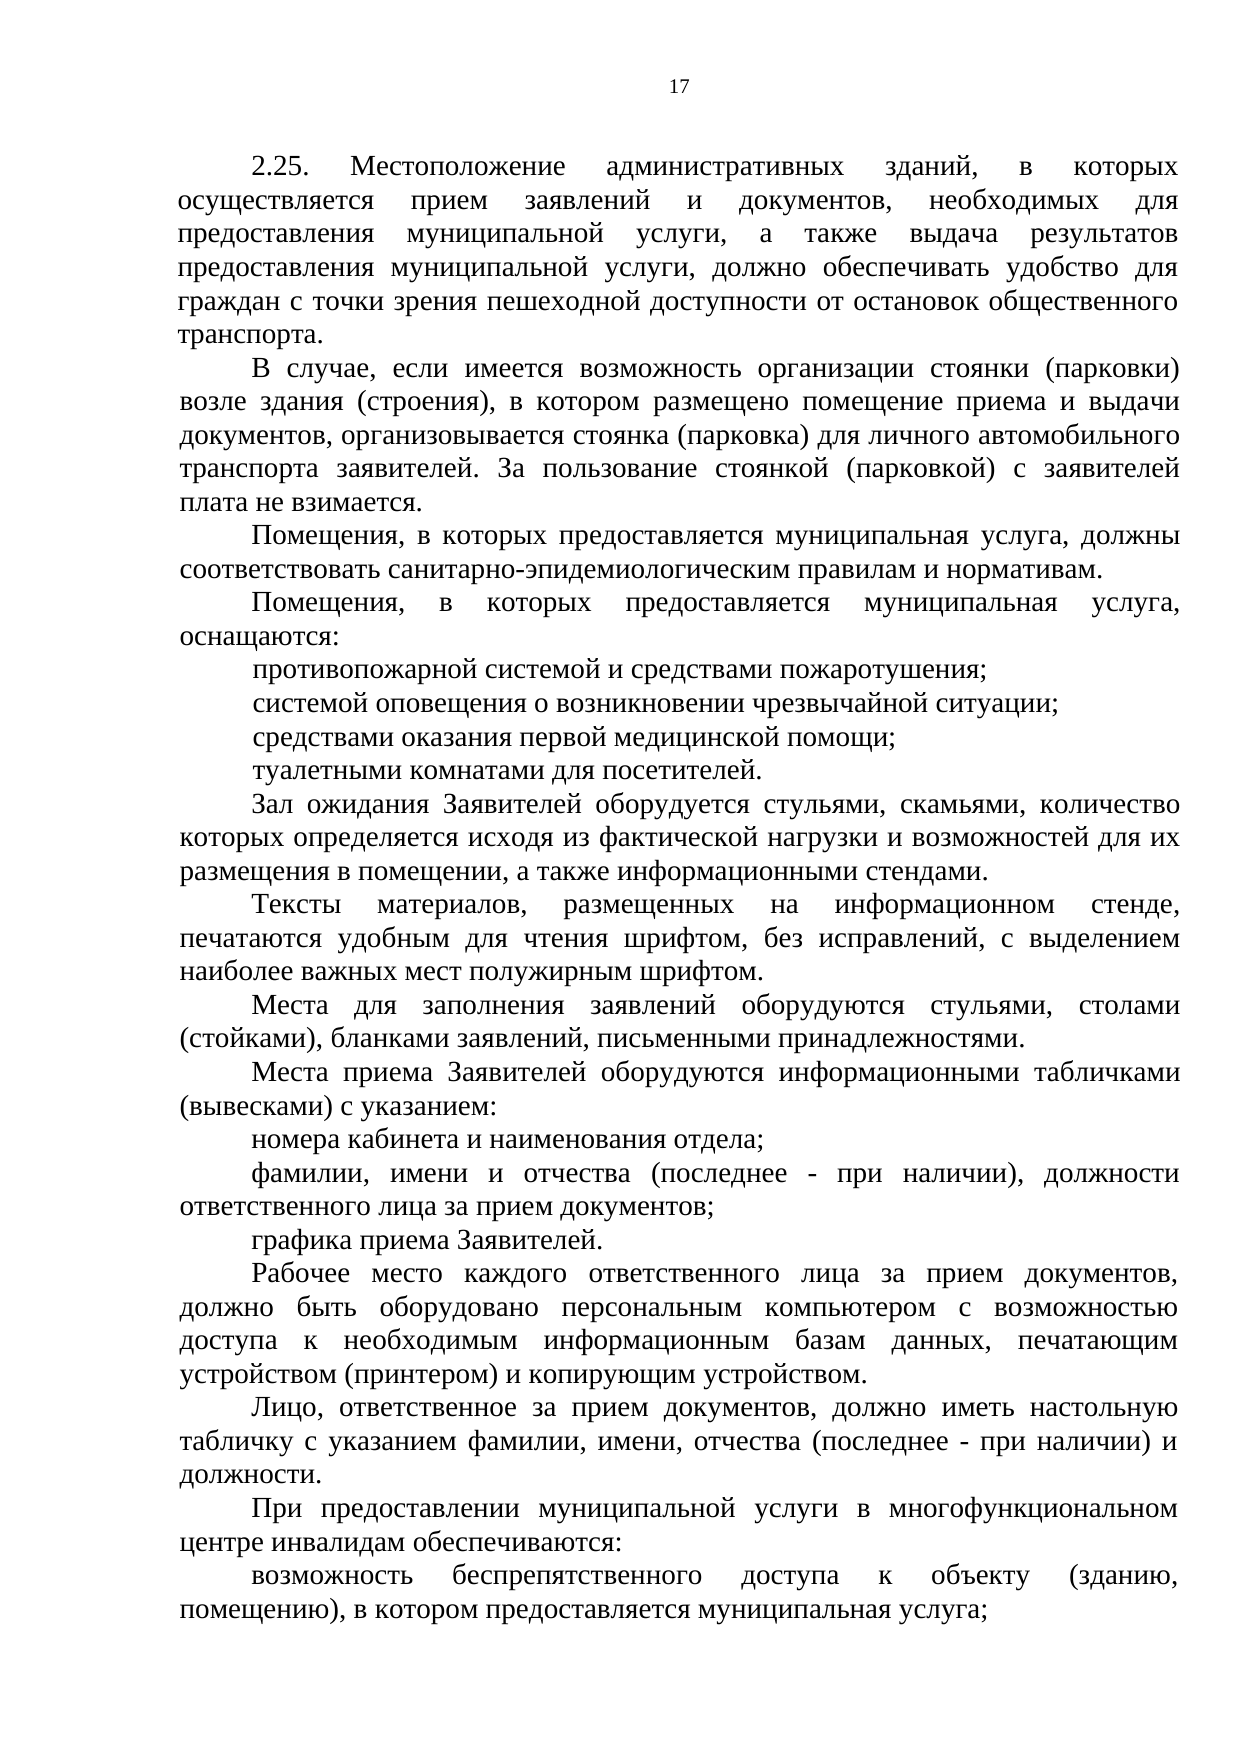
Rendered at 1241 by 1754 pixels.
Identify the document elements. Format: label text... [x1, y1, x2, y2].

text фамилии, имени и отчества (последнее - при наличии), должности ответственного лица за прием документов; [179, 1155, 1181, 1222]
text В случае, если имеется возможность организации стоянки (парковки) возле здания (строения), в котором размещено помещение приема и выдачи документов, организовывается стоянка (парковка) для личного автомобильного транспорта заявителей. За пользование стоянкой (парковкой) с заявителей плата не взимается. [179, 350, 1181, 518]
text Тексты материалов, размещенных на информационном стенде, печатаются удобным для чтения шрифтом, без исправлений, с выделением наиболее важных мест полужирным шрифтом. [179, 887, 1181, 988]
text номера кабинета и наименования отдела; [179, 1122, 1181, 1155]
text графика приема Заявителей. [179, 1222, 1181, 1256]
text Помещения, в которых предоставляется муниципальная услуга, должны соответствовать санитарно-эпидемиологическим правилам и нормативам. [179, 518, 1181, 585]
text Зал ожидания Заявителей оборудуется стульями, скамьями, количество которых определяется исходя из фактической нагрузки и возможностей для их размещения в помещении, а также информационными стендами. [179, 786, 1181, 887]
text Рабочее место каждого ответственного лица за прием документов, должно быть оборудовано персональным компьютером с возможностью доступа к необходимым информационным базам данных, печатающим устройством (принтером) и копирующим устройством. [179, 1256, 1179, 1390]
text противопожарной системой и средствами пожаротушения; [252, 652, 1122, 686]
text 2.25. Местоположение административных зданий, в которых осуществляется прием заявлений и документов, необходимых для предоставления муниципальной услуги, а также выдача результатов предоставления муниципальной услуги, должно обеспечивать удобство для граждан с точки зрения пешеходной доступности от остановок общественного транспорта. [177, 149, 1179, 350]
text возможность беспрепятственного доступа к объекту (зданию, помещению), в котором предоставляется муниципальная услуга; [179, 1558, 1179, 1625]
text средствами оказания первой медицинской помощи; туалетными комнатами для посетителей. [252, 719, 1012, 786]
text Помещения, в которых предоставляется муниципальная услуга, оснащаются: [179, 585, 1181, 652]
text При предоставлении муниципальной услуги в многофункциональном центре инвалидам обеспечиваются: [179, 1491, 1179, 1558]
text Места для заполнения заявлений оборудуются стульями, столами (стойками), бланками заявлений, письменными принадлежностями. [179, 988, 1181, 1055]
text Лицо, ответственное за прием документов, должно иметь настольную табличку с указанием фамилии, имени, отчества (последнее - при наличии) и должности. [179, 1390, 1179, 1491]
text Места приема Заявителей оборудуются информационными табличками (вывесками) с указанием: [179, 1055, 1181, 1122]
text системой оповещения о возникновении чрезвычайной ситуации; [252, 686, 1122, 719]
